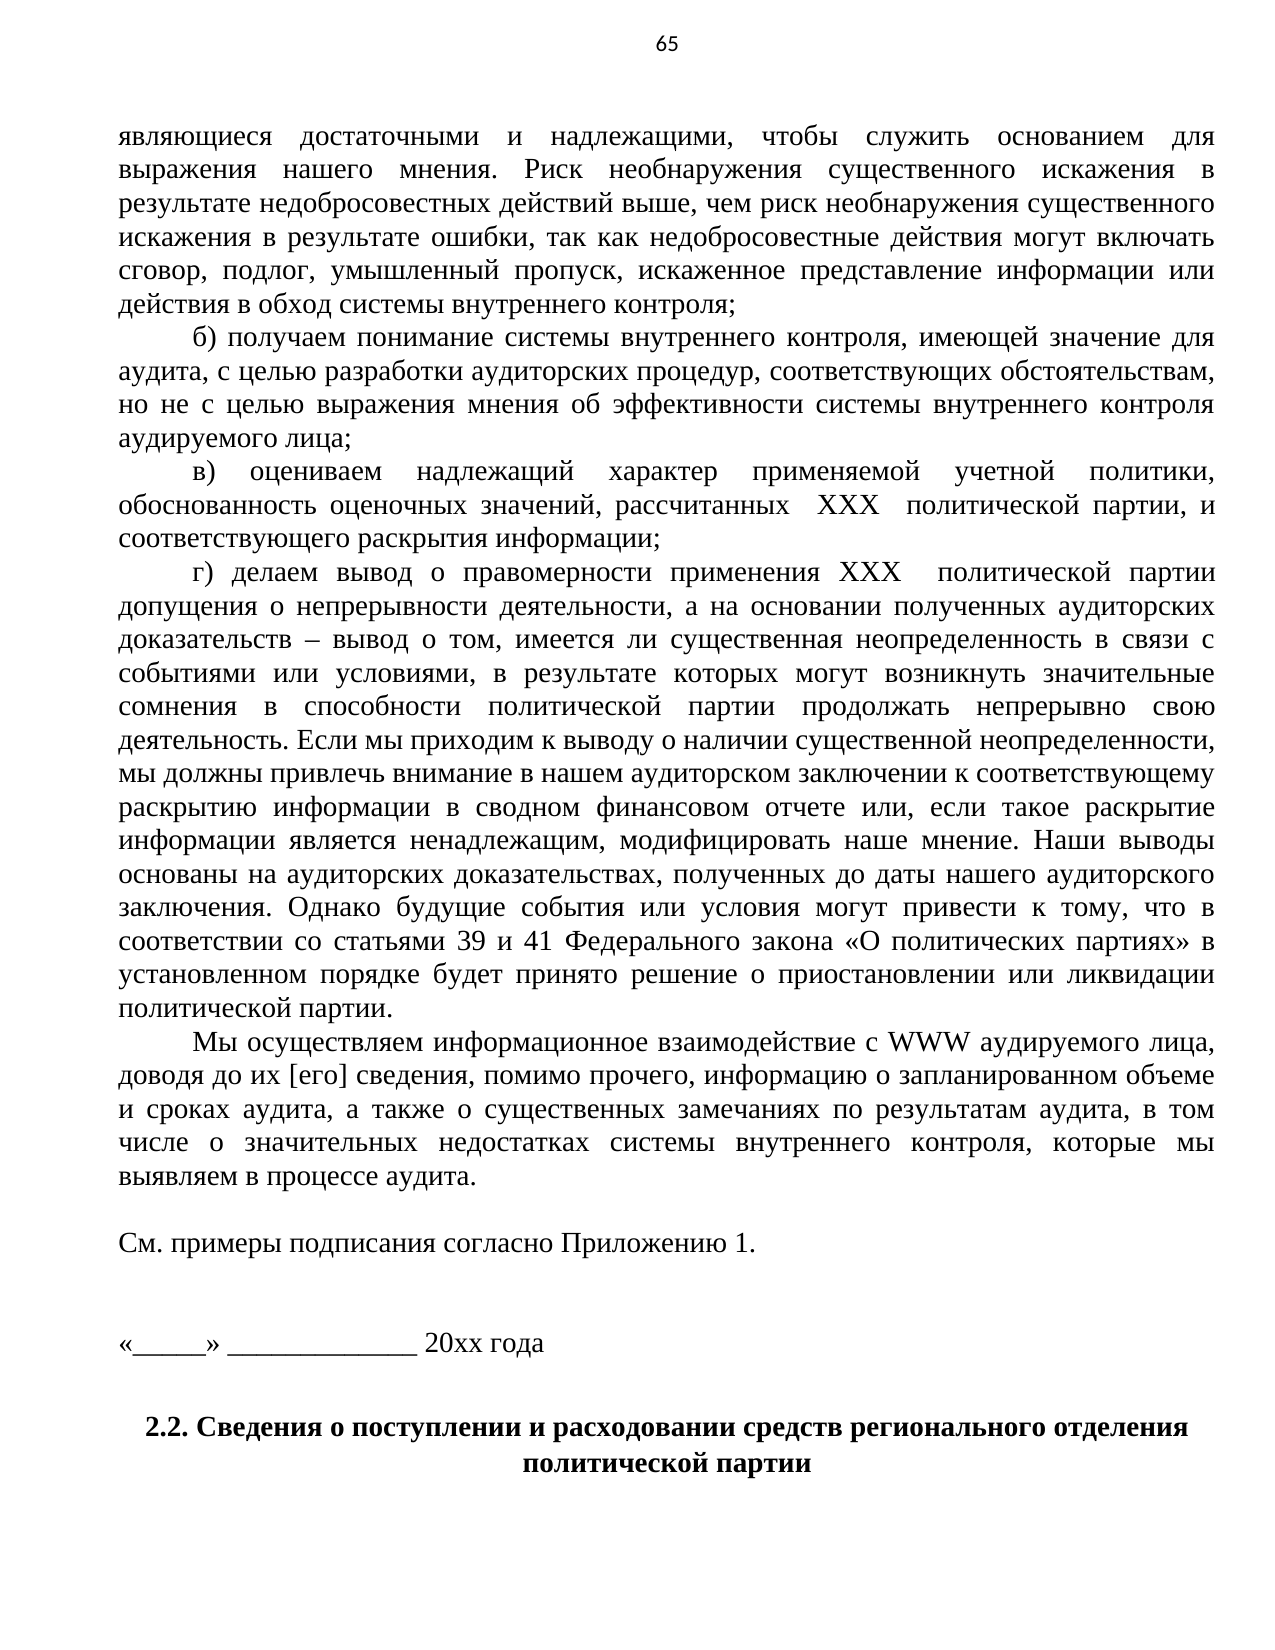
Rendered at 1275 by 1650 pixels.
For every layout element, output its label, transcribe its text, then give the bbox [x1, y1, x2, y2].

text в) оцениваем надлежащий характер применяемой учетной политики, обоснованность оценочных значений, рассчитанных XXX политической партии, и соответствующего раскрытия информации; [118, 453, 1216, 554]
text Мы осуществляем информационное взаимодействие с WWW аудируемого лица, доводя до их [его] сведения, помимо прочего, информацию о запланированном объеме и сроках аудита, а также о существенных замечаниях по результатам аудита, в том числе о значительных недостатках системы внутреннего контроля, которые мы выявляем в процессе аудита. [118, 1024, 1216, 1191]
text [118, 118, 1216, 319]
text 2.2. Сведения о поступлении и расходовании средств регионального отделения политической партии [118, 1409, 1216, 1479]
text См. примеры подписания согласно Приложению 1. [118, 1225, 1216, 1258]
text г) делаем вывод о правомерности применения XXX политической партии допущения о непрерывности деятельности, а на основании полученных аудиторских доказательств – вывод о том, имеется ли существенная неопределенность в связи с событиями или условиями, в результате которых могут возникнуть значительные сомнения в способности политической партии продолжать непрерывно свою деятельность. Если мы приходим к выводу о наличии существенной неопределенности, мы должны привлечь внимание в нашем аудиторском заключении к соответствующему раскрытию информации в сводном финансовом отчете или, если такое раскрытие информации является ненадлежащим, модифицировать наше мнение. Наши выводы основаны на аудиторских доказательствах, полученных до даты нашего аудиторского заключения. Однако будущие события или условия могут привести к тому, что в соответствии со статьями 39 и 41 Федерального закона «О политических партиях» в установленном порядке будет принято решение о приостановлении или ликвидации политической партии. [118, 554, 1216, 1024]
text б) получаем понимание системы внутреннего контроля, имеющей значение для аудита, с целью разработки аудиторских процедур, соответствующих обстоятельствам, но не с целью выражения мнения об эффективности системы внутреннего контроля аудируемого лица; [118, 319, 1216, 453]
text «_____» _____________ 20хх года [118, 1326, 1216, 1359]
